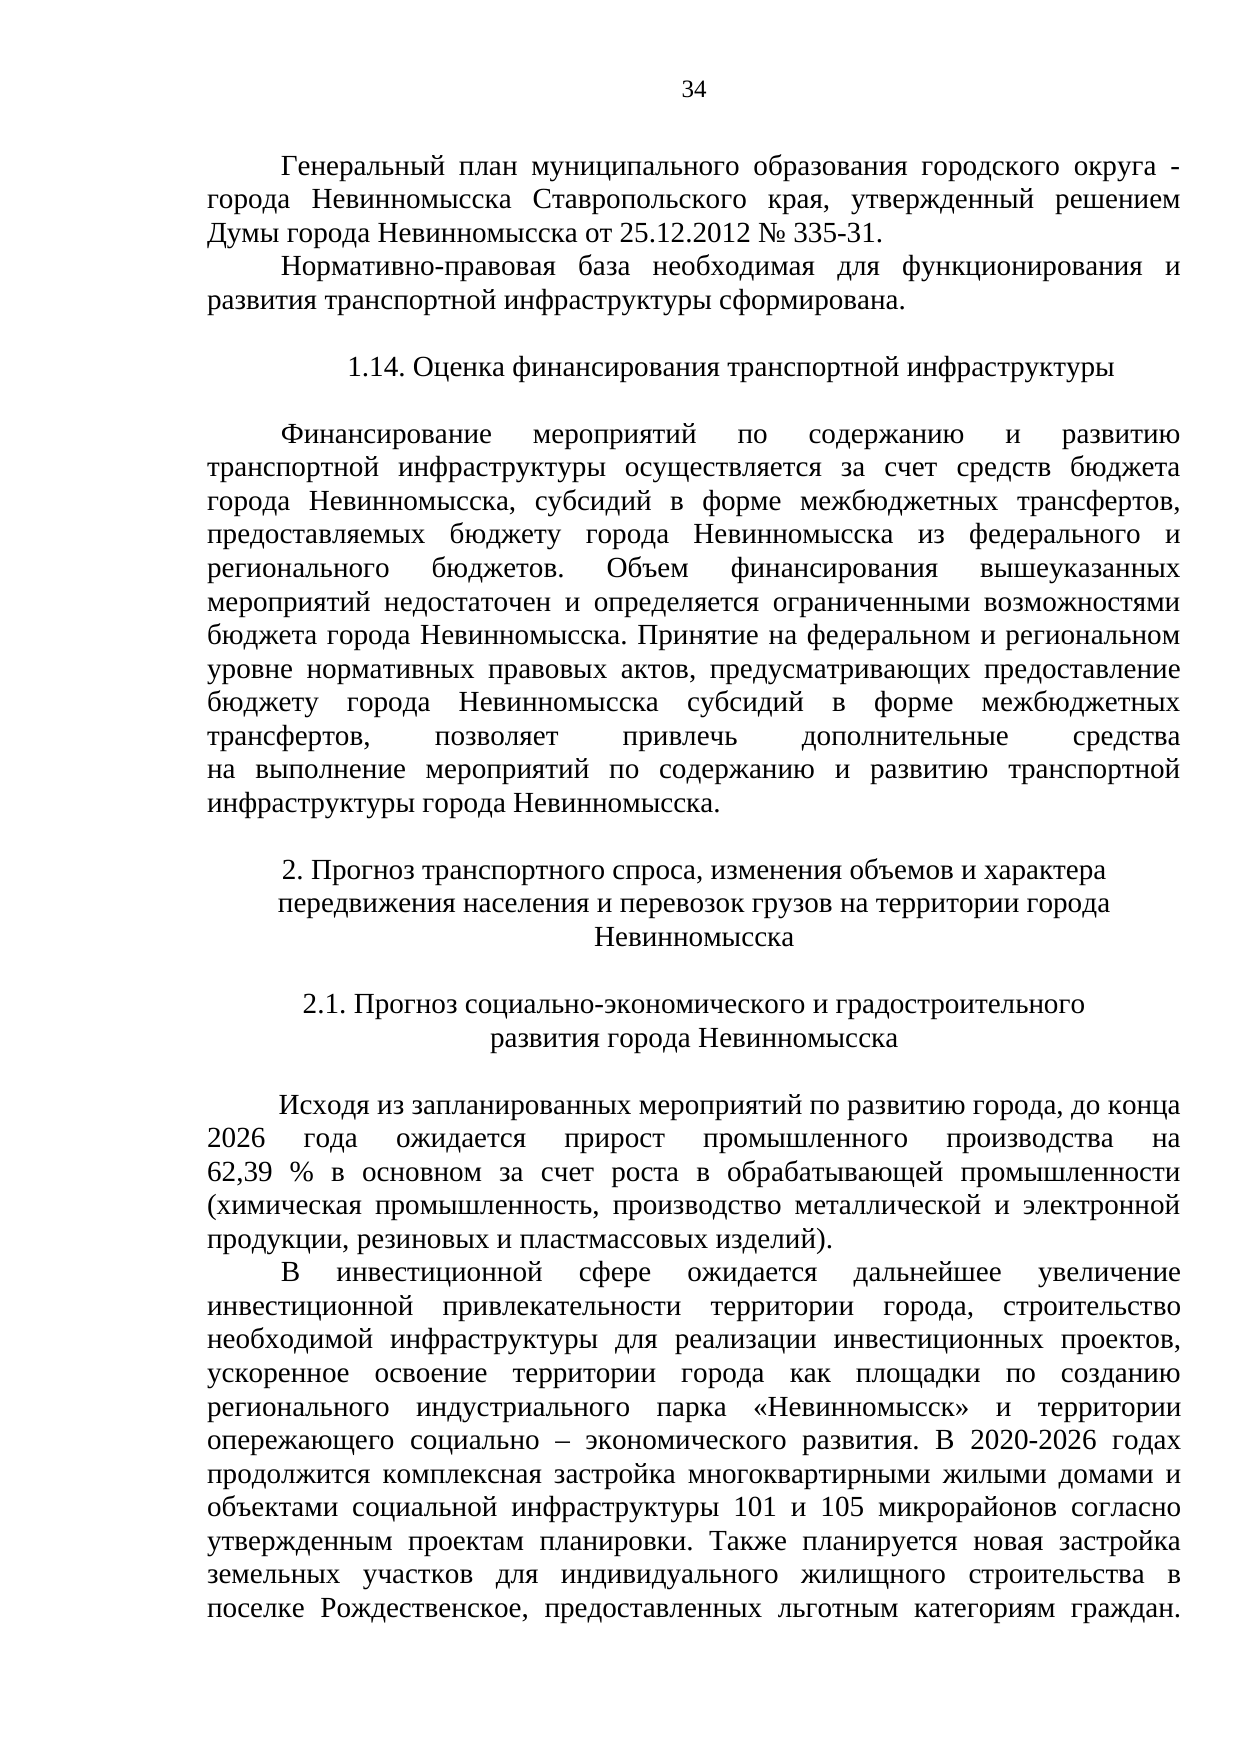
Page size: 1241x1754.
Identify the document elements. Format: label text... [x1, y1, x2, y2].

text Нормативно-правовая база необходимая для функционирования и развития транспортной инфраструктуры сформирована. [207, 248, 1181, 315]
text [207, 1254, 1182, 1623]
text 1.14. Оценка финансирования транспортной инфраструктуры [207, 349, 1181, 382]
text Финансирование мероприятий по содержанию и развитию транспортной инфраструктуры осуществляется за счет средств бюджета города Невинномысска, субсидий в форме межбюджетных трансфертов, предоставляемых бюджету города Невинномысска из федерального и регионального бюджетов. Объем финансирования вышеуказанных мероприятий недостаточен и определяется ограниченными возможностями бюджета города Невинномысска. Принятие на федеральном и региональном уровне нормативных правовых актов, предусматривающих предоставление бюджету города Невинномысска субсидий в форме межбюджетных трансфертов, позволяет привлечь дополнительные средства на выполнение мероприятий по содержанию и развитию транспортной инфраструктуры города Невинномысска. [207, 416, 1181, 818]
text 2.1. Прогноз социально-экономического и градостроительного [207, 986, 1181, 1020]
text 2. Прогноз транспортного спроса, изменения объемов и характера передвижения населения и перевозок грузов на территории города Невинномысска [207, 852, 1181, 953]
text Исходя из запланированных мероприятий по развитию города, до конца 2026 года ожидается прирост промышленного производства на 62,39 % в основном за счет роста в обрабатывающей промышленности (химическая промышленность, производство металлической и электронной продукции, резиновых и пластмассовых изделий). [207, 1087, 1181, 1254]
text развития города Невинномысска [207, 1020, 1181, 1053]
text Генеральный план муниципального образования городского округа - города Невинномысска Ставропольского края, утвержденный решением Думы города Невинномысска от 25.12.2012 № 335-31. [207, 148, 1181, 248]
